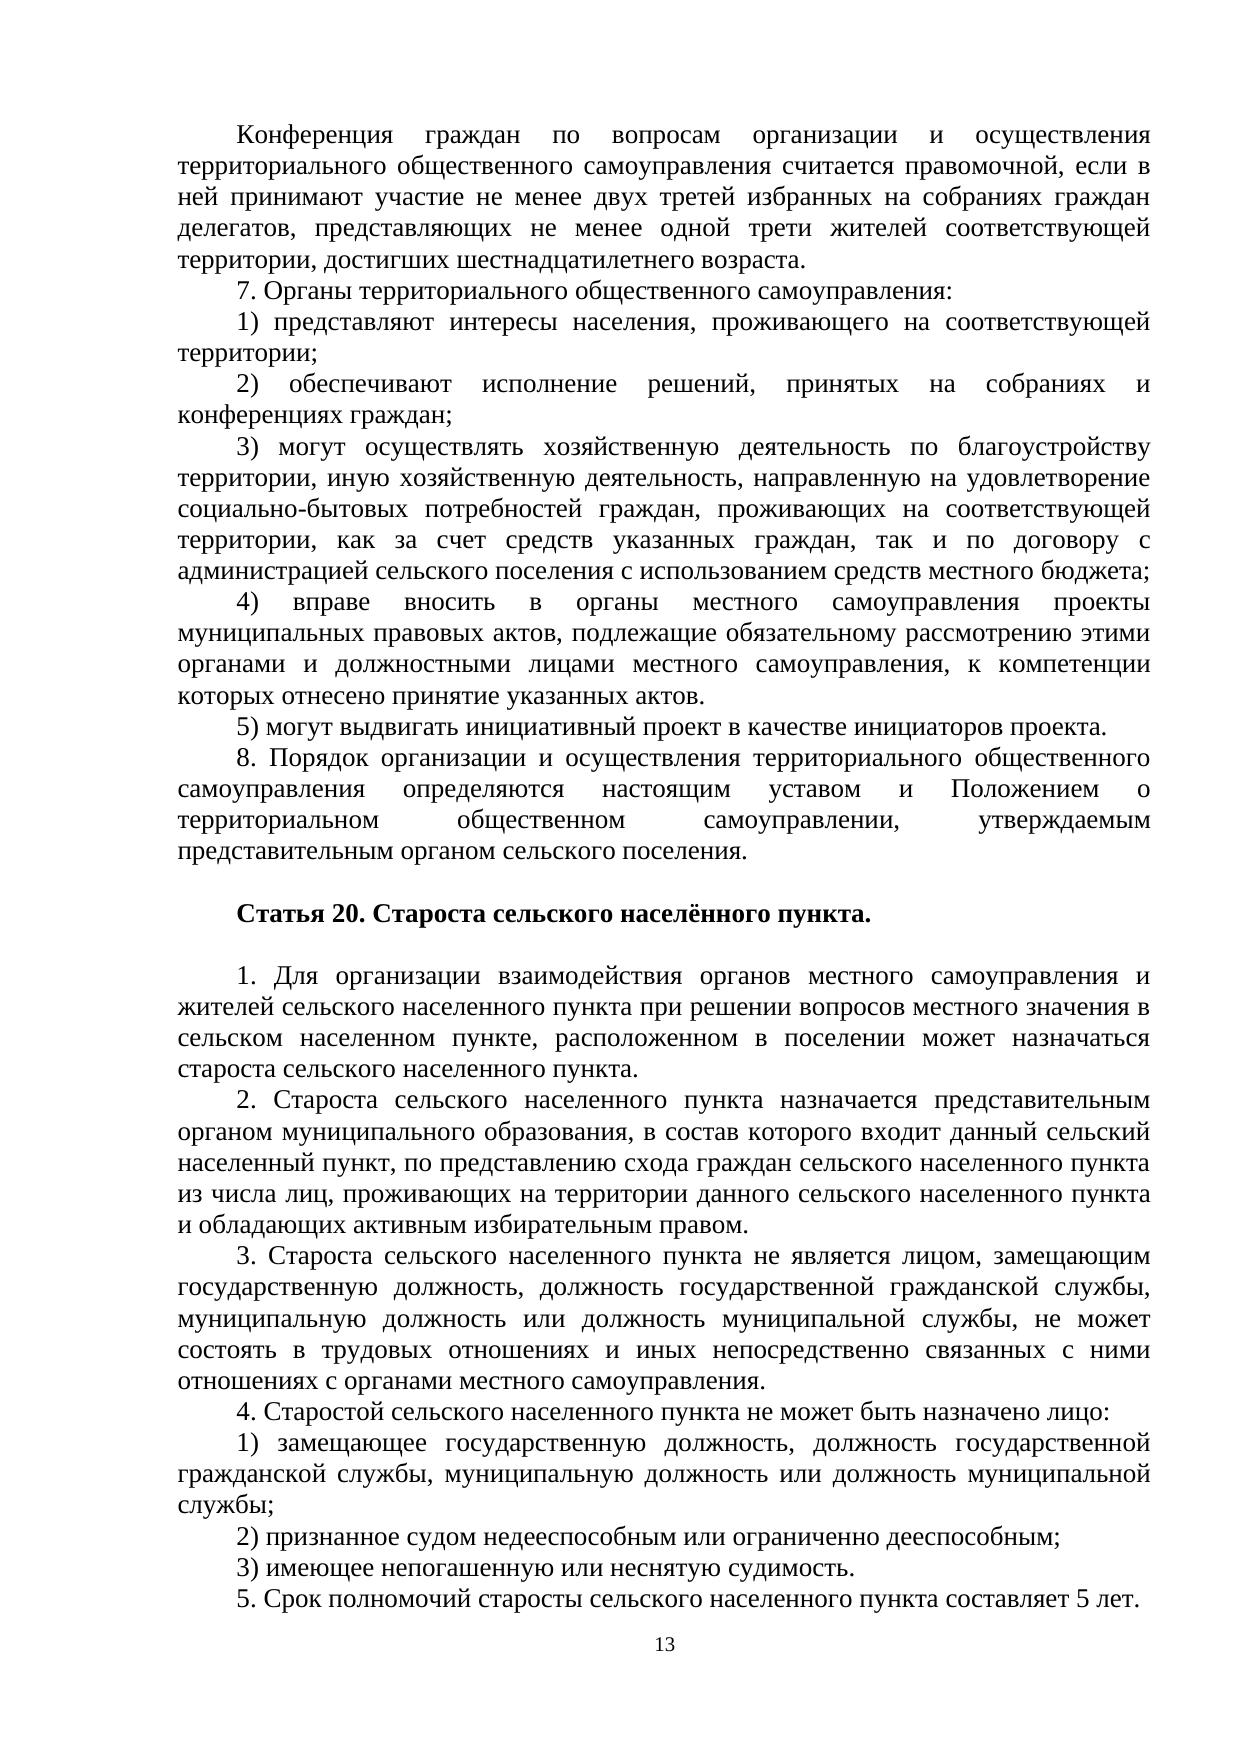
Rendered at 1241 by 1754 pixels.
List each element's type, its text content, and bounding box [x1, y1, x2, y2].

text 3) имеющее непогашенную или неснятую судимость. [177, 1551, 1152, 1582]
text 1. Для организации взаимодействия органов местного самоуправления и жителей сельского населенного пункта при решении вопросов местного значения в сельском населенном пункте, расположенном в поселении может назначаться староста сельского населенного пункта. [177, 959, 1152, 1084]
text 5. Срок полномочий старосты сельского населенного пункта составляет 5 лет. [177, 1582, 1152, 1613]
text Статья 20. Староста сельского населённого пункта. [177, 897, 1152, 928]
text 2. Староста сельского населенного пункта назначается представительным органом муниципального образования, в состав которого входит данный сельский населенный пункт, по представлению схода граждан сельского населенного пункта из числа лиц, проживающих на территории данного сельского населенного пункта и обладающих активным избирательным правом. [177, 1084, 1152, 1239]
text 2) признанное судом недееспособным или ограниченно дееспособным; [177, 1520, 1152, 1551]
text 1) замещающее государственную должность, должность государственной гражданской службы, муниципальную должность или должность муниципальной службы; [177, 1426, 1152, 1520]
text 5) могут выдвигать инициативный проект в качестве инициаторов проекта. [177, 710, 1152, 741]
text 8. Порядок организации и осуществления территориального общественного самоуправления определяются настоящим уставом и Положением о территориальном общественном самоуправлении, утверждаемым представительным органом сельского поселения. [177, 741, 1152, 866]
text 4. Старостой сельского населенного пункта не может быть назначено лицо: [177, 1395, 1152, 1426]
text 3) могут осуществлять хозяйственную деятельность по благоустройству территории, иную хозяйственную деятельность, направленную на удовлетворение социально-бытовых потребностей граждан, проживающих на соответствующей территории, как за счет средств указанных граждан, так и по договору с администрацией сельского поселения с использованием средств местного бюджета; [177, 429, 1152, 585]
text 1) представляют интересы населения, проживающего на соответствующей территории; [177, 305, 1152, 367]
text 2) обеспечивают исполнение решений, принятых на собраниях и конференциях граждан; [177, 367, 1152, 429]
text 3. Староста сельского населенного пункта не является лицом, замещающим государственную должность, должность государственной гражданской службы, муниципальную должность или должность муниципальной службы, не может состоять в трудовых отношениях и иных непосредственно связанных с ними отношениях с органами местного самоуправления. [177, 1239, 1152, 1395]
text 7. Органы территориального общественного самоуправления: [177, 274, 1152, 305]
text 4) вправе вносить в органы местного самоуправления проекты муниципальных правовых актов, подлежащие обязательному рассмотрению этими органами и должностными лицами местного самоуправления, к компетенции которых отнесено принятие указанных актов. [177, 585, 1152, 710]
text Конференция граждан по вопросам организации и осуществления территориального общественного самоуправления считается правомочной, если в ней принимают участие не менее двух третей избранных на собраниях граждан делегатов, представляющих не менее одной трети жителей соответствующей территории, достигших шестнадцатилетнего возраста. [177, 118, 1152, 274]
